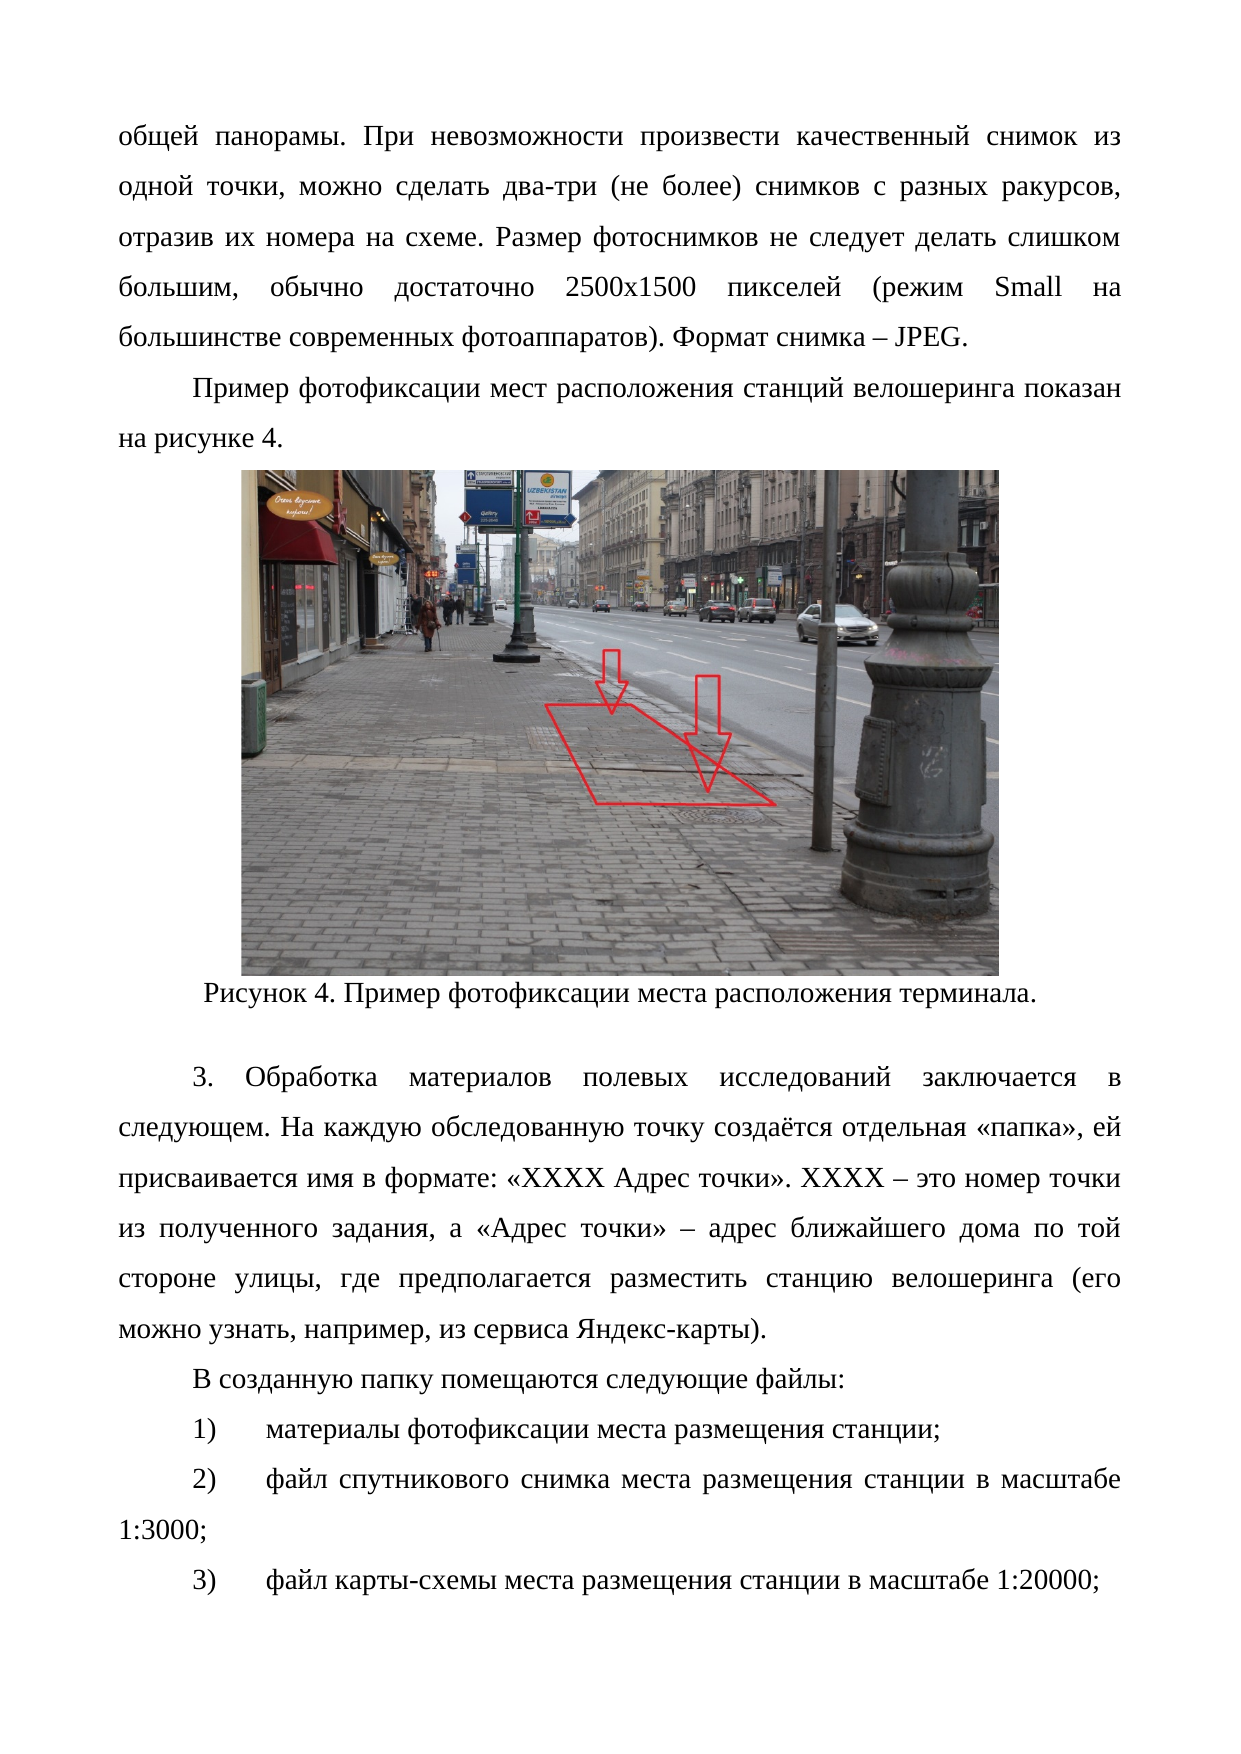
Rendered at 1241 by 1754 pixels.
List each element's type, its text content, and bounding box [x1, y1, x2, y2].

text 3. Обработка материалов полевых исследований заключается в следующем. На каждую обследованную точку создаётся отдельная «папка», ей присваивается имя в формате: «ХХХХ Адрес точки». ХХХХ – это номер точки из полученного задания, а «Адрес точки» – адрес ближайшего дома по той стороне улицы, где предполагается разместить станцию велошеринга (его можно узнать, например, из сервиса Яндекс-карты). [118, 1059, 1122, 1344]
text Рисунок 4. Пример фотофиксации места расположения терминала. [118, 975, 1122, 1009]
list файл спутникового снимка места размещения станции в масштабе 1:3000; [118, 1462, 1122, 1546]
text В созданную папку помещаются следующие файлы: [118, 1361, 1122, 1394]
picture [241, 470, 999, 976]
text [118, 118, 1122, 353]
list файл карты-схемы места размещения станции в масштабе 1:20000; [118, 1562, 1122, 1596]
text Пример фотофиксации мест расположения станций велошеринга показан на рисунке 4. [118, 370, 1122, 453]
list материалы фотофиксации места размещения станции; [118, 1411, 1122, 1445]
